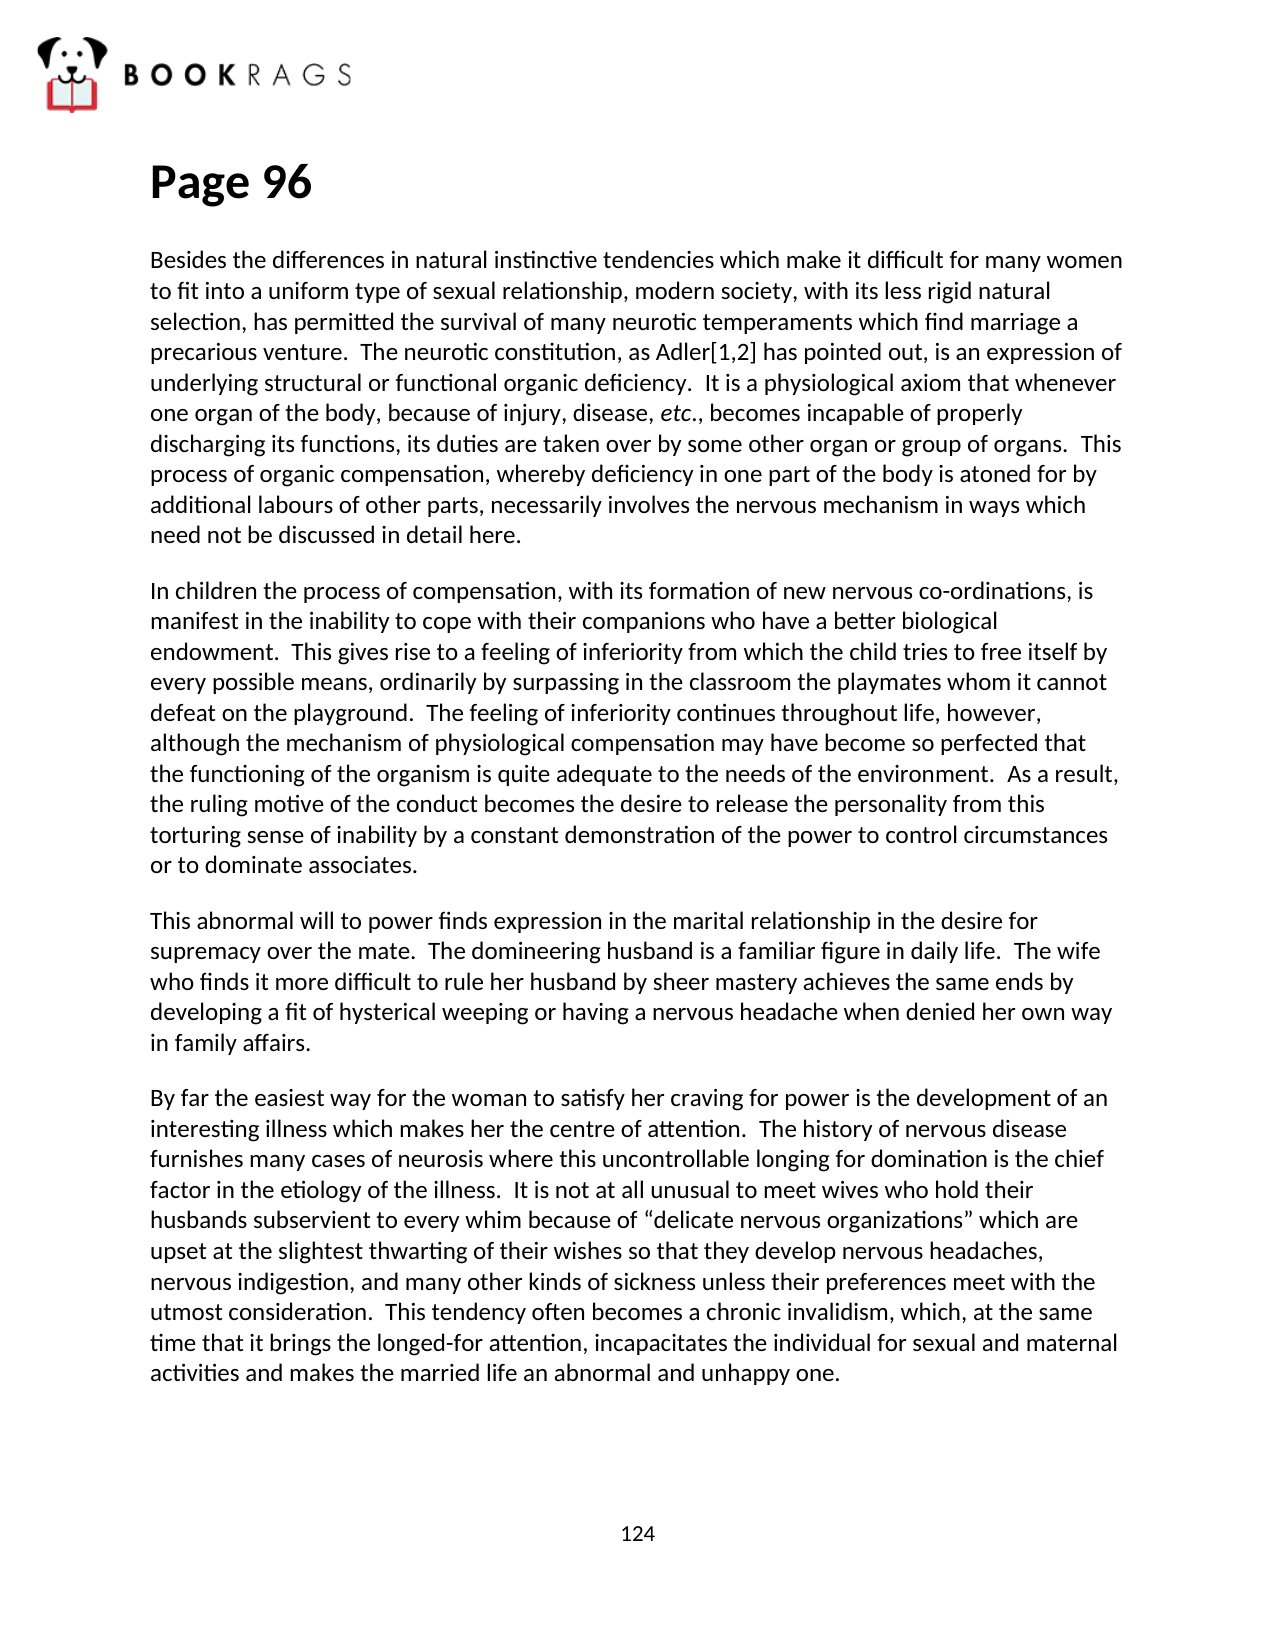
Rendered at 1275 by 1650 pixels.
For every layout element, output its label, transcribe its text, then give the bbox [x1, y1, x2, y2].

text By far the easiest way for the woman to satisfy her craving for power is the development of an interesting illness which makes her the centre of attention. The history of nervous disease furnishes many cases of neurosis where this uncontrollable longing for domination is the chief factor in the etiology of the illness. It is not at all unusual to meet wives who hold their husbands subservient to every whim because of “delicate nervous organizations” which are upset at the slightest thwarting of their wishes so that they develop nervous headaches, nervous indigestion, and many other kinds of sickness unless their preferences meet with the utmost consideration. This tendency often becomes a chronic invalidism, which, at the same time that it brings the longed-for attention, incapacitates the individual for sexual and maternal activities and makes the married life an abnormal and unhappy one. [150, 1083, 1125, 1388]
text This abnormal will to power finds expression in the marital relationship in the desire for supremacy over the mate. The domineering husband is a familiar figure in daily life. The wife who finds it more difficult to rule her husband by sheer mastery achieves the same ends by developing a fit of hysterical weeping or having a nervous headache when denied her own way in family affairs. [150, 905, 1125, 1058]
text In children the process of compensation, with its formation of new nervous co-ordinations, is manifest in the inability to cope with their companions who have a better biological endowment. This gives rise to a feeling of inferiority from which the child tries to free itself by every possible means, ordinarily by surpassing in the classroom the playmates whom it cannot defeat on the playground. The feeling of inferiority continues throughout life, however, although the mechanism of physiological compensation may have become so perfected that the functioning of the organism is quite adequate to the needs of the environment. As a result, the ruling motive of the conduct becomes the desire to release the personality from this torturing sense of inability by a constant demonstration of the power to control circumstances or to dominate associates. [150, 575, 1125, 880]
text Besides the differences in natural instinctive tendencies which make it difficult for many women to fit into a uniform type of sexual relationship, modern society, with its less rigid natural selection, has permitted the survival of many neurotic temperaments which find marriage a precarious venture. The neurotic constitution, as Adler[1,2] has pointed out, is an expression of underlying structural or functional organic deficiency. It is a physiological axiom that whenever one organ of the body, because of injury, disease, etc., becomes incapable of properly discharging its functions, its duties are taken over by some other organ or group of organs. This process of organic compensation, whereby deficiency in one part of the body is atoned for by additional labours of other parts, necessarily involves the nervous mechanism in ways which need not be discussed in detail here. [150, 244, 1125, 550]
text Page 96 [150, 150, 1125, 211]
picture [37, 37, 351, 113]
